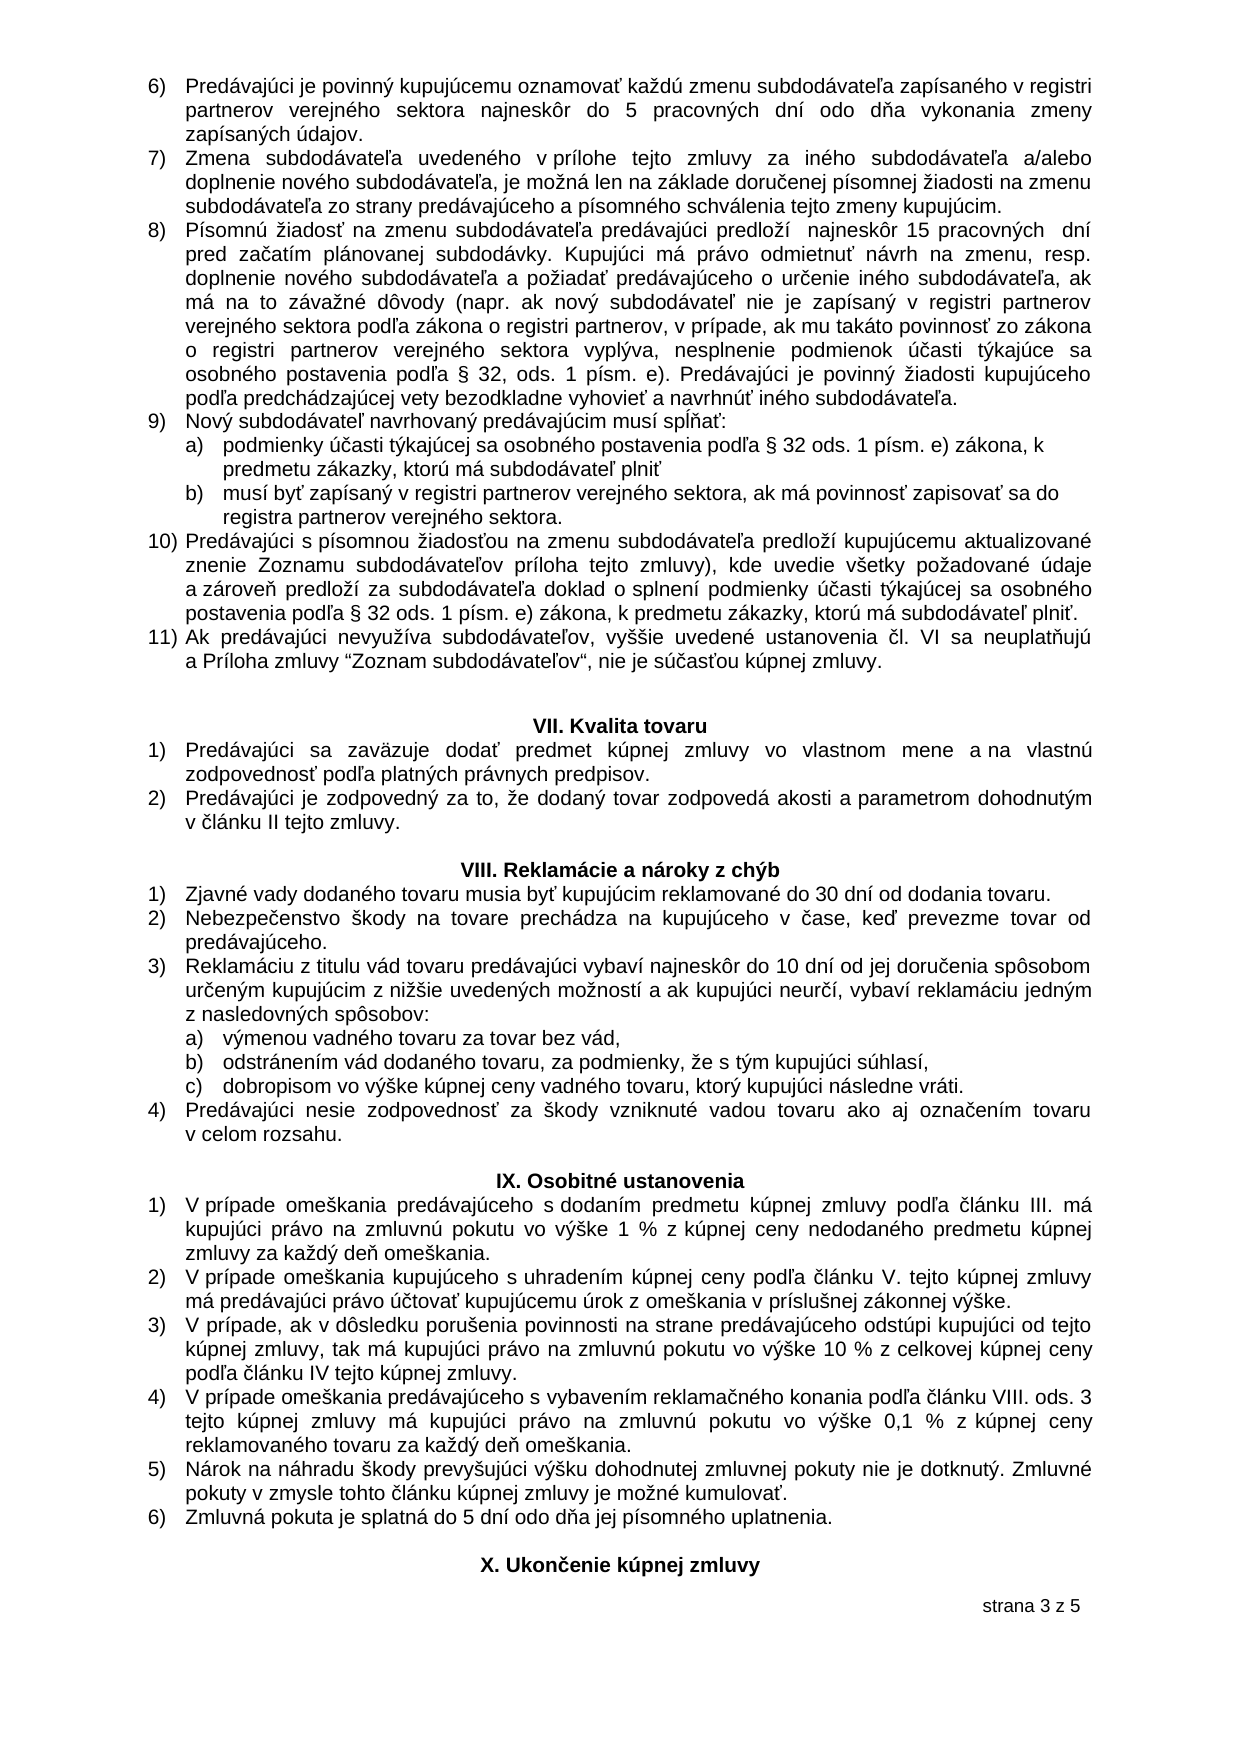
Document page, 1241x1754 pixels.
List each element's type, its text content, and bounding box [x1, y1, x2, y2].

list V prípade omeškania predávajúceho s dodaním predmetu kúpnej zmluvy podľa článku III. má kupujúci právo na zmluvnú pokutu vo výške 1 % z kúpnej ceny nedodaného predmetu kúpnej zmluvy za každý deň omeškania. [148, 1193, 1093, 1265]
list Nový subdodávateľ navrhovaný predávajúcim musí spĺňať: [148, 409, 1093, 433]
list dobropisom vo výške kúpnej ceny vadného tovaru, ktorý kupujúci následne vráti. [185, 1073, 1093, 1097]
text VIII. Reklamácie a nároky z chýb [148, 858, 1093, 882]
list Predávajúci sa zaväzuje dodať predmet kúpnej zmluvy vo vlastnom mene a na vlastnú zodpovednosť podľa platných právnych predpisov. [148, 738, 1093, 786]
list Predávajúci nesie zodpovednosť za škody vzniknuté vadou tovaru ako aj označením tovaru v celom rozsahu. [148, 1097, 1093, 1145]
list Zmluvná pokuta je splatná do 5 dní odo dňa jej písomného uplatnenia. [148, 1505, 1093, 1529]
text VII. Kvalita tovaru [148, 714, 1093, 738]
list výmenou vadného tovaru za tovar bez vád, [185, 1026, 1093, 1049]
list Reklamáciu z titulu vád tovaru predávajúci vybaví najneskôr do 10 dní od jej doručenia spôsobom určeným kupujúcim z nižšie uvedených možností a ak kupujúci neurčí, vybaví reklamáciu jedným z nasledovných spôsobov: [148, 954, 1093, 1026]
list Predávajúci je povinný kupujúcemu oznamovať každú zmenu subdodávateľa zapísaného v registri partnerov verejného sektora najneskôr do 5 pracovných dní odo dňa vykonania zmeny zapísaných údajov. [148, 74, 1093, 146]
list Zjavné vady dodaného tovaru musia byť kupujúcim reklamované do 30 dní od dodania tovaru. [148, 882, 1093, 906]
list V prípade omeškania predávajúceho s vybavením reklamačného konania podľa článku VIII. ods. 3 tejto kúpnej zmluvy má kupujúci právo na zmluvnú pokutu vo výške 0,1 % z kúpnej ceny reklamovaného tovaru za každý deň omeškania. [148, 1385, 1093, 1457]
text IX. Osobitné ustanovenia [148, 1169, 1093, 1193]
list Predávajúci je zodpovedný za to, že dodaný tovar zodpovedá akosti a parametrom dohodnutým v článku II tejto zmluvy. [148, 786, 1093, 834]
list Predávajúci s písomnou žiadosťou na zmenu subdodávateľa predloží kupujúcemu aktualizované znenie Zoznamu subdodávateľov príloha tejto zmluvy), kde uvedie všetky požadované údaje a zároveň predloží za subdodávateľa doklad o splnení podmienky účasti týkajúcej sa osobného postavenia podľa § 32 ods. 1 písm. e) zákona, k predmetu zákazky, ktorú má subdodávateľ plniť. [148, 529, 1093, 625]
text X. Ukončenie kúpnej zmluvy [148, 1553, 1093, 1577]
list V prípade omeškania kupujúceho s uhradením kúpnej ceny podľa článku V. tejto kúpnej zmluvy má predávajúci právo účtovať kupujúcemu úrok z omeškania v príslušnej zákonnej výške. [148, 1265, 1093, 1313]
list podmienky účasti týkajúcej sa osobného postavenia podľa § 32 ods. 1 písm. e) zákona, k predmetu zákazky, ktorú má subdodávateľ plniť [185, 433, 1093, 481]
list Nárok na náhradu škody prevyšujúci výšku dohodnutej zmluvnej pokuty nie je dotknutý. Zmluvné pokuty v zmysle tohto článku kúpnej zmluvy je možné kumulovať. [148, 1457, 1093, 1505]
list odstránením vád dodaného tovaru, za podmienky, že s tým kupujúci súhlasí, [185, 1049, 1093, 1073]
list Ak predávajúci nevyužíva subdodávateľov, vyššie uvedené ustanovenia čl. VI sa neuplatňujú a Príloha zmluvy “Zoznam subdodávateľov“, nie je súčasťou kúpnej zmluvy. [148, 625, 1093, 673]
list Nebezpečenstvo škody na tovare prechádza na kupujúceho v čase, keď prevezme tovar od predávajúceho. [148, 906, 1093, 954]
list Písomnú žiadosť na zmenu subdodávateľa predávajúci predloží najneskôr 15 pracovných dní pred začatím plánovanej subdodávky. Kupujúci má právo odmietnuť návrh na zmenu, resp. doplnenie nového subdodávateľa a požiadať predávajúceho o určenie iného subdodávateľa, ak má na to závažné dôvody (napr. ak nový subdodávateľ nie je zapísaný v registri partnerov verejného sektora podľa zákona o registri partnerov, v prípade, ak mu takáto povinnosť zo zákona o registri partnerov verejného sektora vyplýva, nesplnenie podmienok účasti týkajúce sa osobného postavenia podľa § 32, ods. 1 písm. e). Predávajúci je povinný žiadosti kupujúceho podľa predchádzajúcej vety bezodkladne vyhovieť a navrhnúť iného subdodávateľa. [148, 218, 1093, 409]
list musí byť zapísaný v registri partnerov verejného sektora, ak má povinnosť zapisovať sa do registra partnerov verejného sektora. [185, 481, 1093, 529]
list V prípade, ak v dôsledku porušenia povinnosti na strane predávajúceho odstúpi kupujúci od tejto kúpnej zmluvy, tak má kupujúci právo na zmluvnú pokutu vo výške 10 % z celkovej kúpnej ceny podľa článku IV tejto kúpnej zmluvy. [148, 1313, 1093, 1385]
list Zmena subdodávateľa uvedeného v prílohe tejto zmluvy za iného subdodávateľa a/alebo doplnenie nového subdodávateľa, je možná len na základe doručenej písomnej žiadosti na zmenu subdodávateľa zo strany predávajúceho a písomného schválenia tejto zmeny kupujúcim. [148, 146, 1093, 218]
